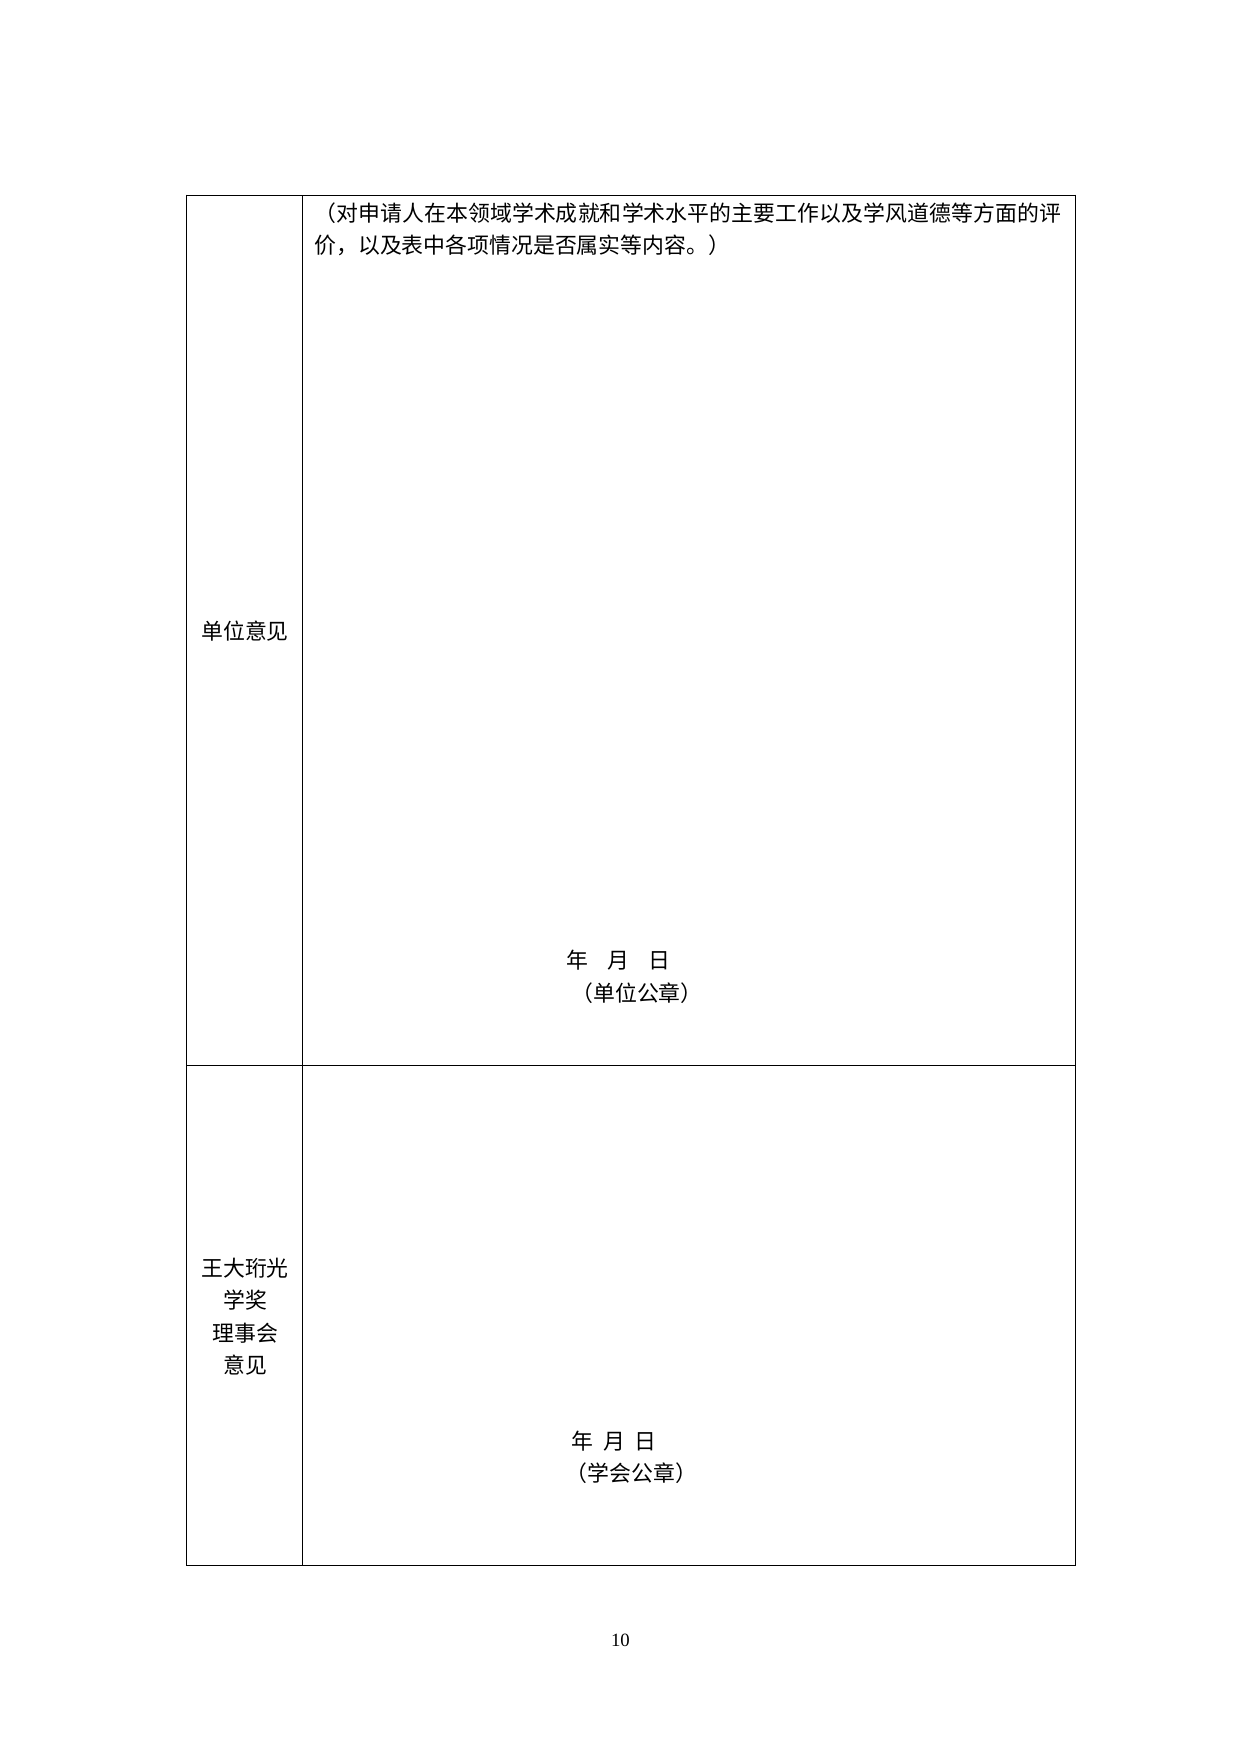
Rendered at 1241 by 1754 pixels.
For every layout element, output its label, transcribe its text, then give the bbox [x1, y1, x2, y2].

table_header （对申请人在本领域学术成就和学术水平的主要工作以及学风道德等方面的评价，以及表中各项情况是否属实等内容。） 年 月 日 （单位公章） [303, 196, 1075, 1065]
table_header 单位意见 [187, 196, 302, 1065]
table_cell 年 月 日 （学会公章） [303, 1066, 1075, 1565]
table_cell 王大珩光学奖 理事会 意见 [187, 1066, 302, 1565]
